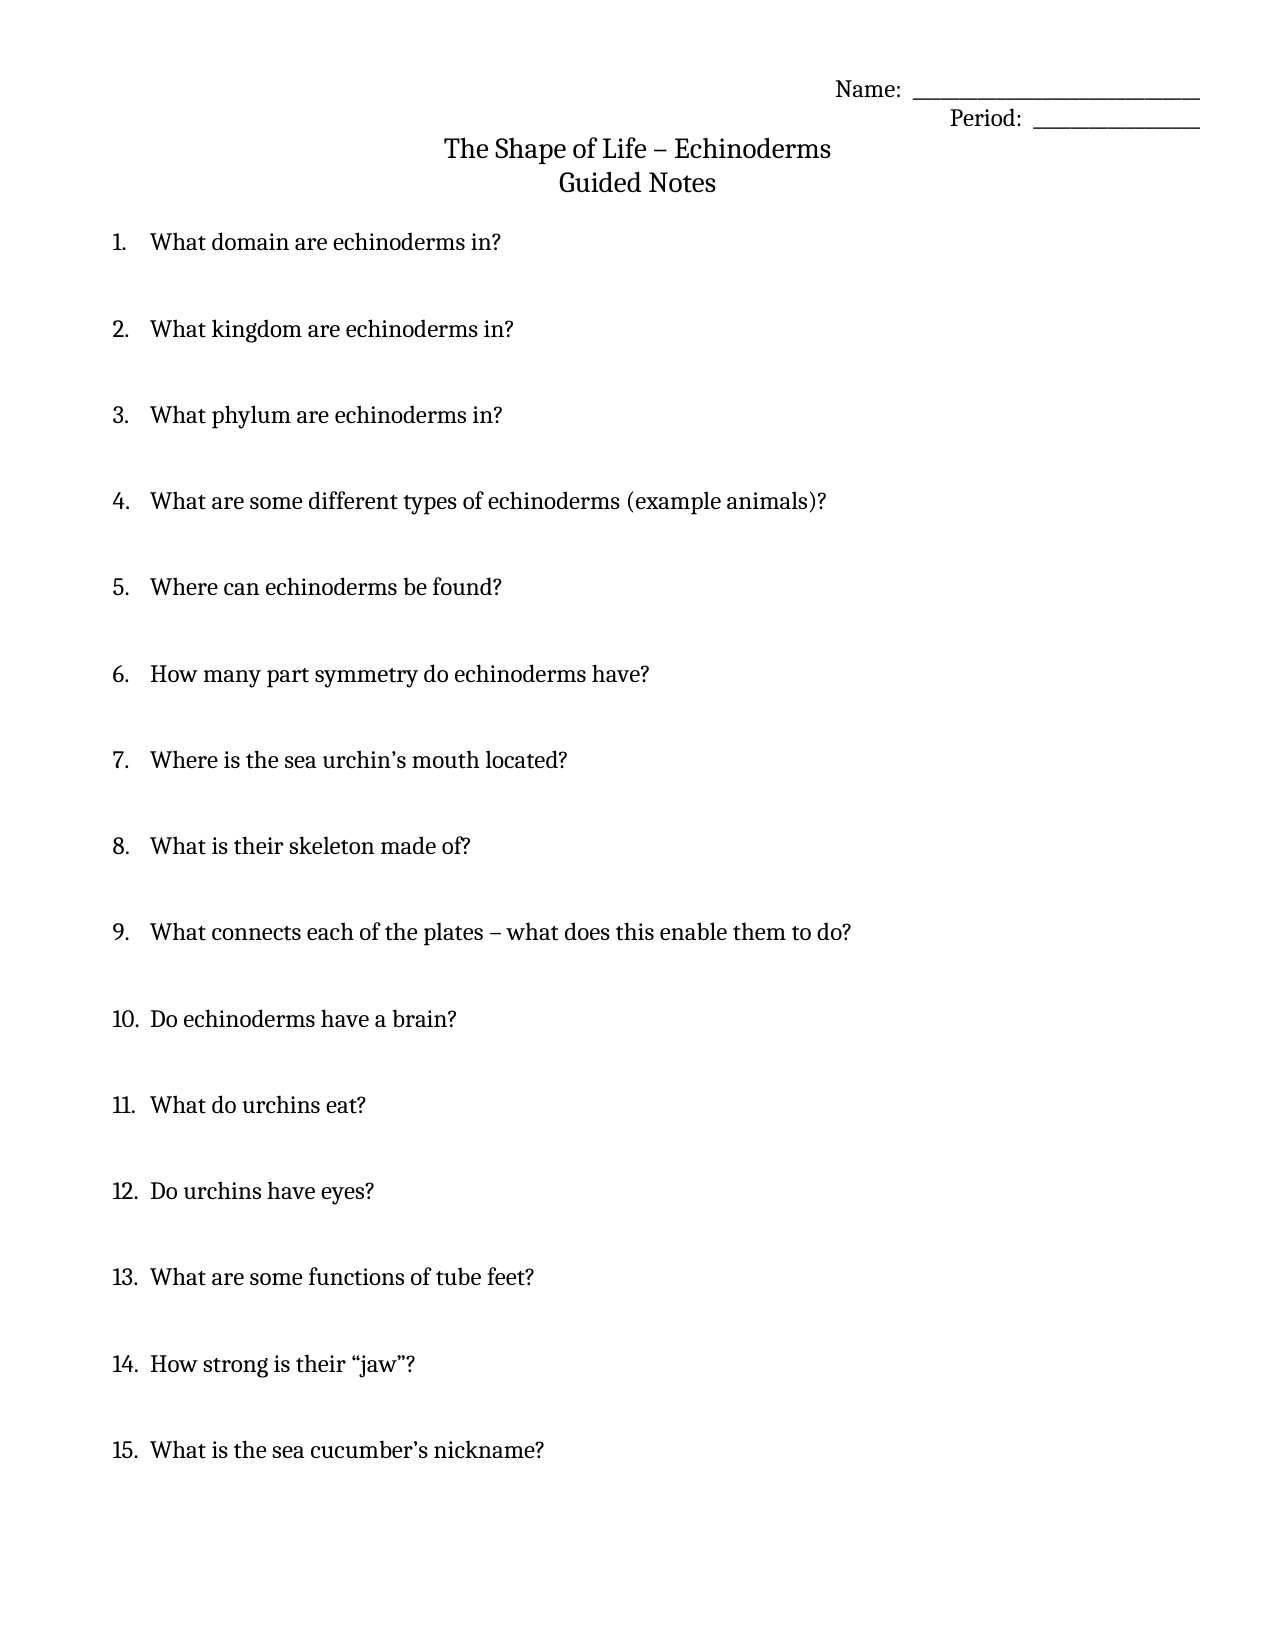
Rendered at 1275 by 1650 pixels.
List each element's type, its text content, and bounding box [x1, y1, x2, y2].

text The Shape of Life – Echinoderms [75, 132, 1200, 166]
list What do urchins eat? [112, 1091, 1200, 1177]
list How many part symmetry do echinoderms have? [112, 659, 1200, 746]
text Guided Notes [75, 166, 1200, 228]
list Where is the sea urchin’s mouth located? [112, 746, 1200, 832]
list What is their skeleton made of? [112, 832, 1200, 918]
list What are some functions of tube feet? [112, 1263, 1200, 1349]
list Do echinoderms have a brain? [112, 1004, 1200, 1091]
list What are some different types of echinoderms (example animals)? [112, 487, 1200, 573]
text Name: _______________________________ [75, 75, 1200, 104]
list What connects each of the plates – what does this enable them to do? [112, 918, 1200, 1004]
list What kingdom are echinoderms in? [112, 314, 1200, 401]
list Do urchins have eyes? [112, 1177, 1200, 1234]
list What phylum are echinoderms in? [112, 401, 1200, 487]
list What is the sea cucumber’s nickname? [112, 1436, 1200, 1493]
list Where can echinoderms be found? [112, 573, 1200, 659]
list How strong is their “jaw”? [112, 1349, 1200, 1436]
text Period: __________________ [75, 104, 1200, 132]
list What domain are echinoderms in? [112, 228, 1200, 314]
